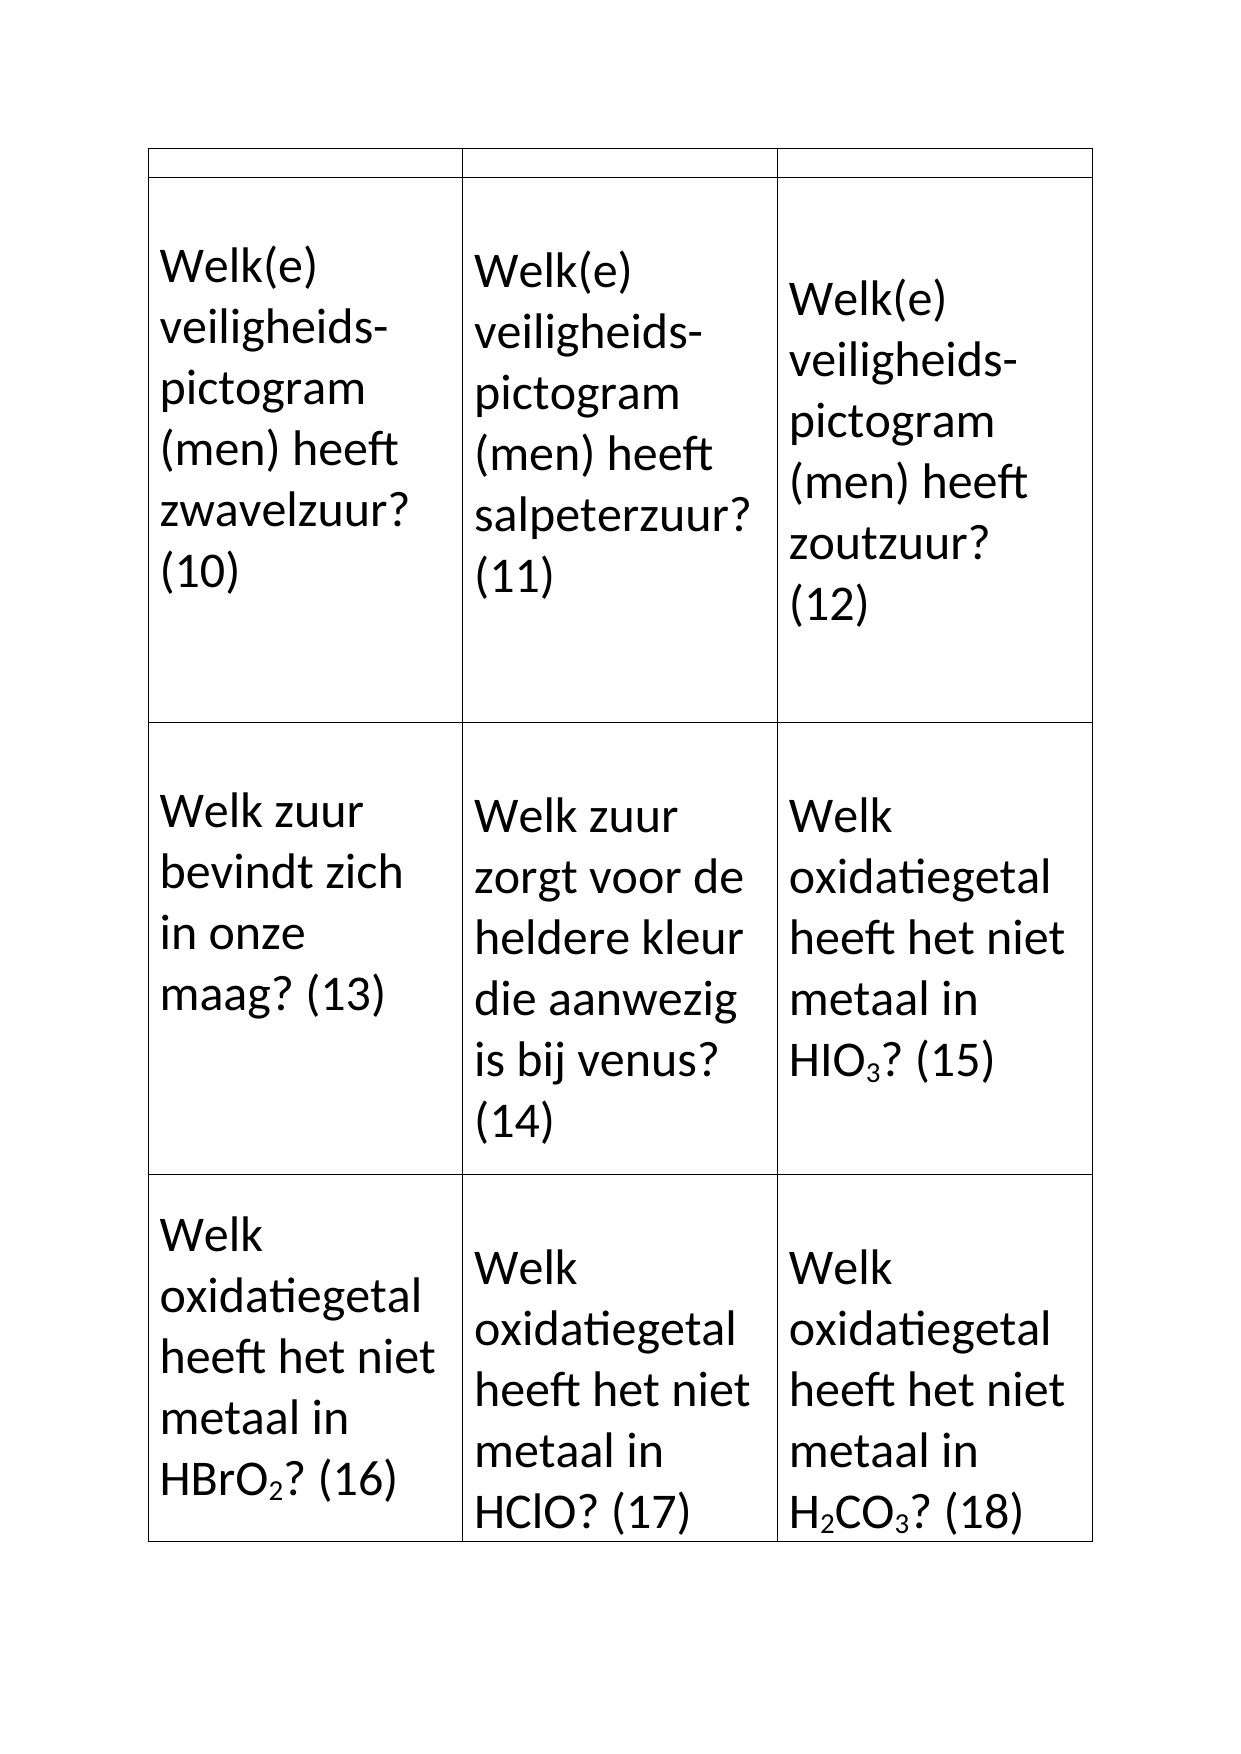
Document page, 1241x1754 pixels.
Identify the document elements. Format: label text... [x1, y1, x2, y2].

table_cell Welk(e) veiligheids-pictogram (men) heeft zwavelzuur? (10) [149, 178, 462, 722]
table_cell Welk oxidatiegetal heeft het niet metaal in HClO? (17) [463, 1175, 777, 1541]
table_cell Welk oxidatiegetal heeft het niet metaal in H2CO3? (18) [778, 1175, 1092, 1541]
table_cell Welk zuur bevindt zich in onze maag? (13) [149, 723, 462, 1173]
table_cell Welk zuur zorgt voor de heldere kleur die aanwezig is bij venus? (14) [463, 723, 777, 1173]
table_cell Welk(e) veiligheids-pictogram (men) heeft zoutzuur? (12) [778, 178, 1092, 722]
table_cell Welk oxidatiegetal heeft het niet metaal in HBrO2? (16) [149, 1175, 462, 1541]
table_cell Welk(e) veiligheids-pictogram (men) heeft salpeterzuur? (11) [463, 178, 777, 722]
table_cell [463, 149, 777, 177]
table_cell [778, 149, 1092, 177]
table_cell Welk oxidatiegetal heeft het niet metaal in HIO3? (15) [778, 723, 1092, 1173]
table_cell [149, 149, 462, 177]
